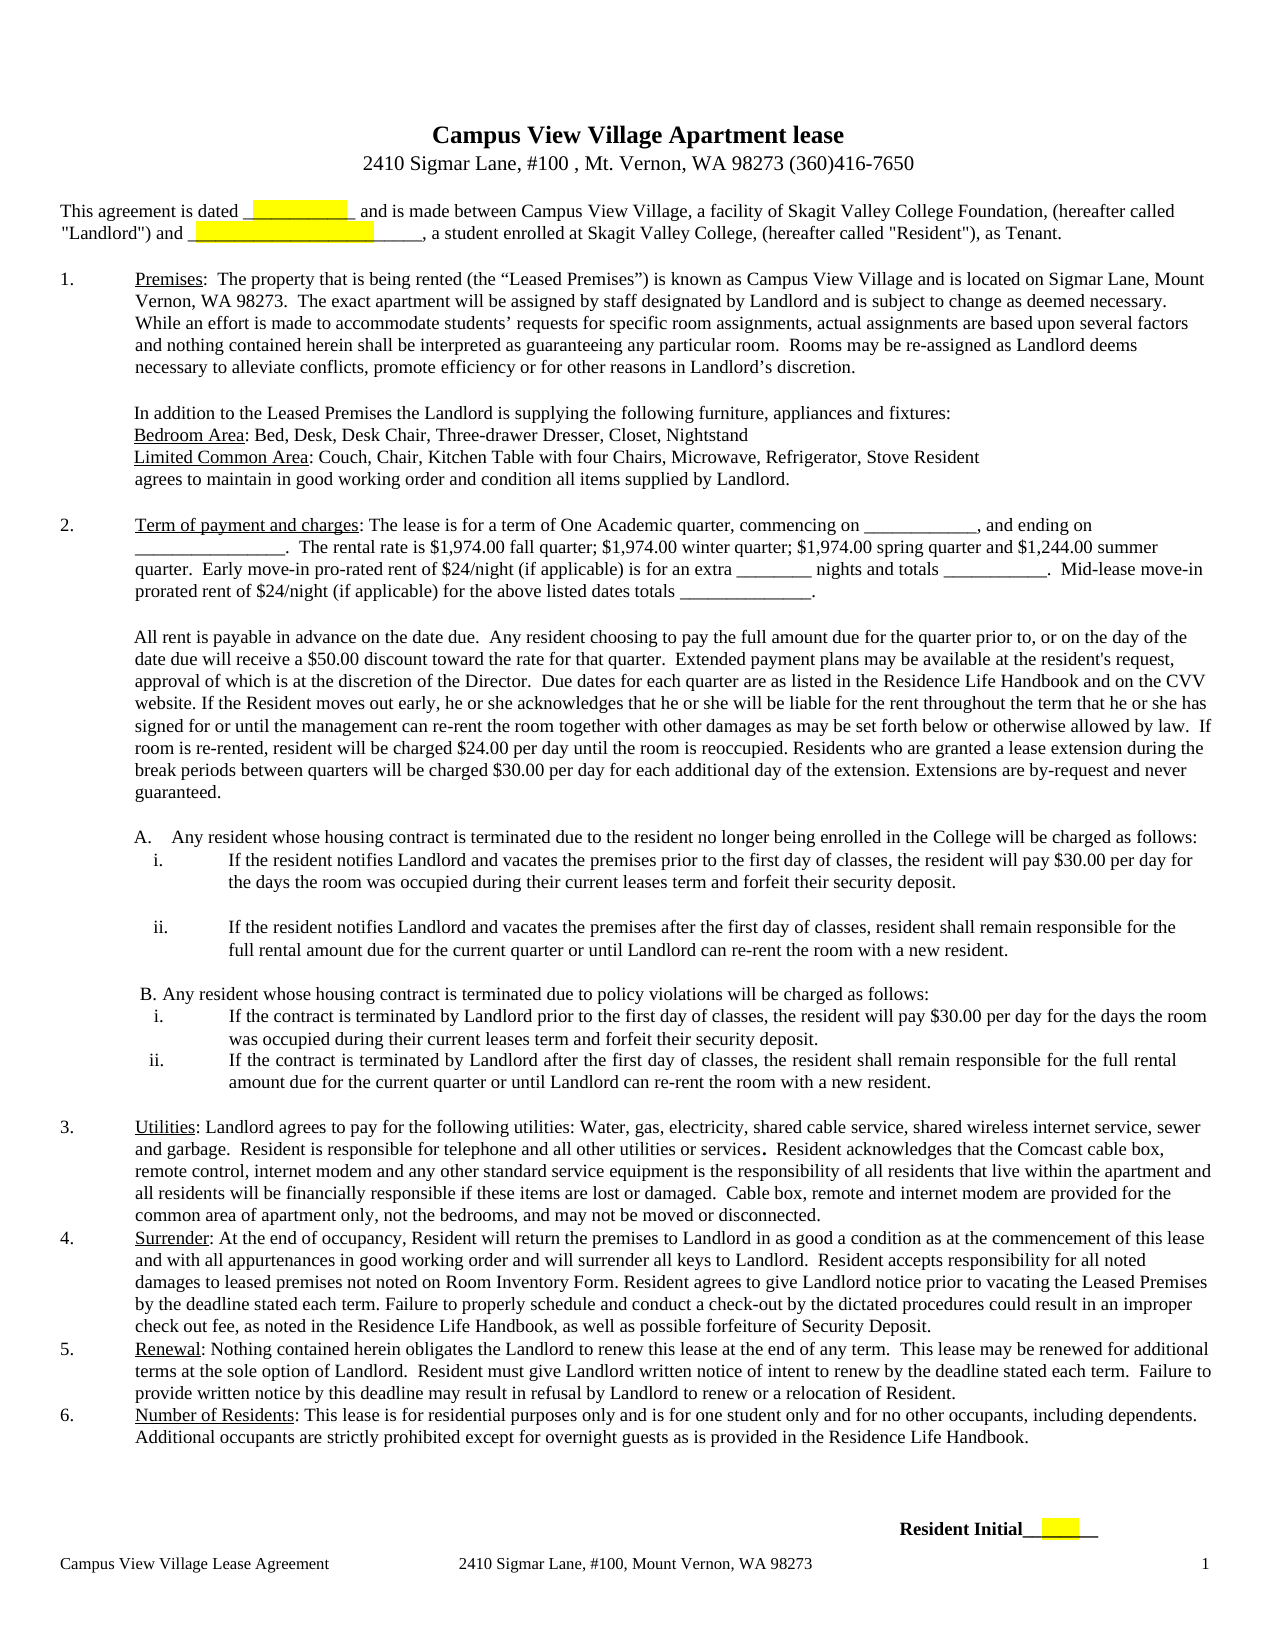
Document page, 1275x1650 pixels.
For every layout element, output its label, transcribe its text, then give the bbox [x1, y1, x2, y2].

list Utilities: Landlord agrees to pay for the following utilities: Water, gas, electricity, shared cable service, shared wireless internet service, sewer and garbage. Resident is responsible for telephone and all other utilities or services. Resident acknowledges that the Comcast cable box, remote control, internet modem and any other standard service equipment is the responsibility of all residents that live within the apartment and all residents will be financially responsible if these items are lost or damaged. Cable box, remote and internet modem are provided for the common area of apartment only, not the bedrooms, and may not be moved or disconnected. [60, 1116, 1215, 1226]
text All rent is payable in advance on the date due. Any resident choosing to pay the full amount due for the quarter prior to, or on the day of the date due will receive a $50.00 discount toward the rate for that quarter. Extended payment plans may be available at the resident's request, approval of which is at the discretion of the Director. Due dates for each quarter are as listed in the Residence Life Handbook and on the CVV website. If the Resident moves out early, he or she acknowledges that he or she will be liable for the rent throughout the term that he or she has signed for or until the management can re-rent the room together with other damages as may be set forth below or otherwise allowed by law. If room is re-rented, resident will be charged $24.00 per day until the room is reoccupied. Residents who are granted a lease extension during the break periods between quarters will be charged $30.00 per day for each additional day of the extension. Extensions are by-request and never guaranteed. [133, 626, 1215, 803]
list Premises: The property that is being rented (the “Leased Premises”) is known as Campus View Village and is located on Sigmar Lane, Mount Vernon, WA 98273. The exact apartment will be assigned by staff designated by Landlord and is subject to change as deemed necessary. While an effort is made to accommodate students’ requests for specific room assignments, actual assignments are based upon several factors and nothing contained herein shall be interpreted as guaranteeing any particular room. Rooms may be re-assigned as Landlord deems necessary to alleviate conflicts, promote efficiency or for other reasons in Landlord’s discretion. [60, 268, 1215, 378]
list Number of Residents: This lease is for residential purposes only and is for one student only and for no other occupants, including dependents. Additional occupants are strictly prohibited except for overnight guests as is provided in the Residence Life Handbook. [60, 1404, 1215, 1448]
text Limited Common Area: Couch, Chair, Kitchen Table with four Chairs, Microwave, Refrigerator, Stove Resident agrees to maintain in good working order and condition all items supplied by Landlord. [133, 446, 983, 490]
text 2410 Sigmar Lane, #100 , Mt. Vernon, WA 98273 (360)416-7650 [62, 151, 1215, 175]
list Any resident whose housing contract is terminated due to the resident no longer being enrolled in the College will be charged as follows: [133, 826, 1215, 848]
list If the resident notifies Landlord and vacates the premises prior to the first day of classes, the resident will pay $30.00 per day for the days the room was occupied during their current leases term and forfeit their security deposit. [153, 849, 1207, 892]
list Renewal: Nothing contained herein obligates the Landlord to renew this lease at the end of any term. This lease may be renewed for additional terms at the sole option of Landlord. Resident must give Landlord written notice of intent to renew by the deadline stated each term. Failure to provide written notice by this deadline may result in refusal by Landlord to renew or a relocation of Resident. [60, 1337, 1215, 1403]
text B. Any resident whose housing contract is terminated due to policy violations will be charged as follows: [61, 983, 1207, 1005]
text Resident Initial________ [60, 1518, 1042, 1540]
text Bedroom Area: Bed, Desk, Desk Chair, Three-drawer Dresser, Closet, Nightstand [133, 424, 1215, 446]
text This agreement is dated ____________ and is made between Campus View Village, a facility of Skagit Valley College Foundation, (hereafter called "Landlord") and _________________________, a student enrolled at Skagit Valley College, (hereafter called "Resident"), as Tenant. [60, 200, 1215, 244]
text In addition to the Leased Premises the Landlord is supplying the following furniture, appliances and fixtures: [133, 402, 1215, 423]
list If the resident notifies Landlord and vacates the premises after the first day of classes, resident shall remain responsible for the full rental amount due for the current quarter or until Landlord can re-rent the room with a new resident. [153, 916, 1207, 960]
text Campus View Village Apartment lease [61, 120, 1215, 148]
list Surrender: At the end of occupancy, Resident will return the premises to Landlord in as good a condition as at the commencement of this lease and with all appurtenances in good working order and will surrender all keys to Landlord. Resident accepts responsibility for all noted damages to leased premises not noted on Room Inventory Form. Resident agrees to give Landlord notice prior to vacating the Leased Premises by the deadline stated each term. Failure to properly schedule and conduct a check-out by the dictated procedures could result in an improper check out fee, as noted in the Residence Life Handbook, as well as possible forfeiture of Security Deposit. [60, 1227, 1215, 1337]
list Term of payment and charges: The lease is for a term of One Academic quarter, commencing on ____________, and ending on ________________. The rental rate is $1,974.00 fall quarter; $1,974.00 winter quarter; $1,974.00 spring quarter and $1,244.00 summer quarter. Early move-in pro-rated rent of $24/night (if applicable) is for an extra ________ nights and totals ___________. Mid-lease move-in prorated rent of $24/night (if applicable) for the above listed dates totals ______________. [60, 514, 1215, 602]
text i. If the contract is terminated by Landlord prior to the first day of classes, the resident will pay $30.00 per day for the days the room was occupied during their current leases term and forfeit their security deposit. [154, 1005, 1215, 1049]
text ii. If the contract is terminated by Landlord after the first day of classes, the resident shall remain responsible for the full rental amount due for the current quarter or until Landlord can re-rent the room with a new resident. [144, 1050, 1179, 1092]
text Resident Initial________ [1079, 1518, 1215, 1540]
